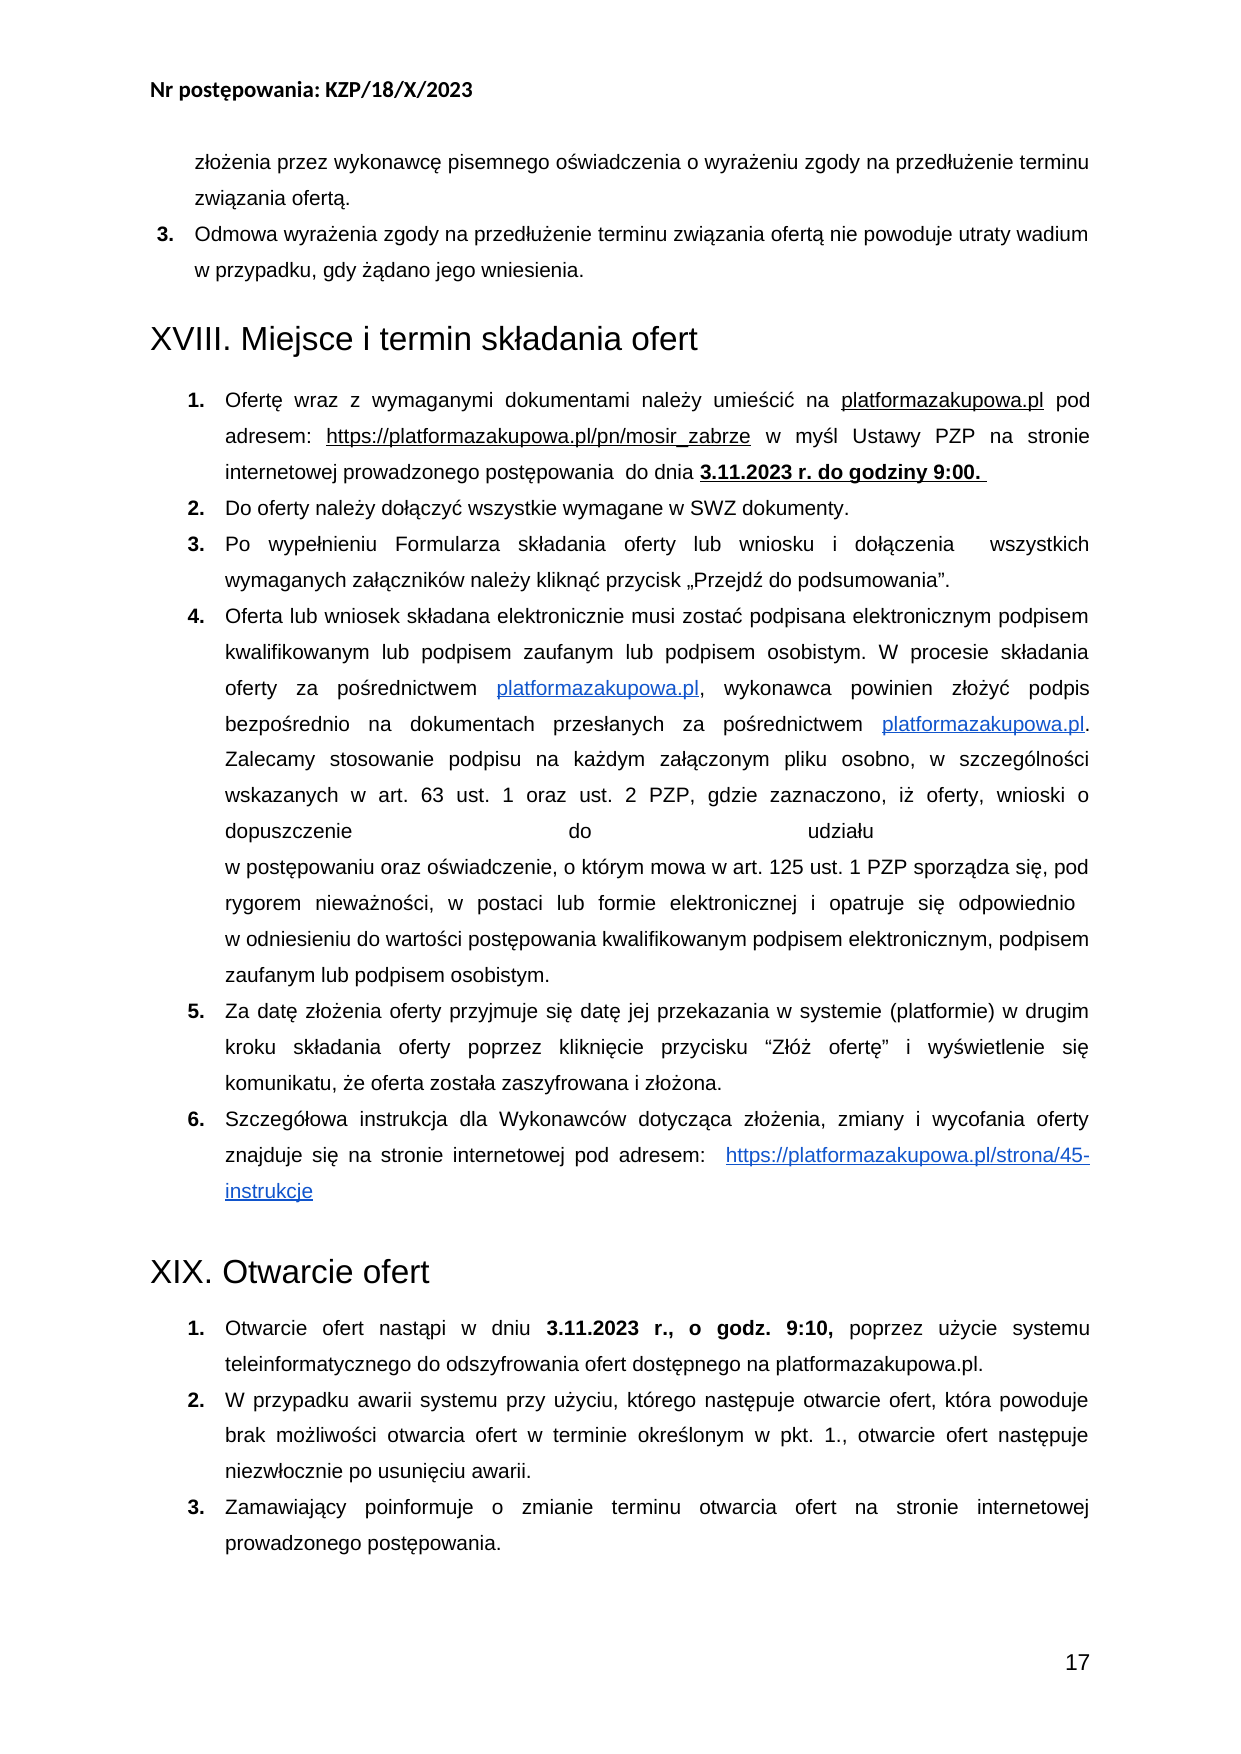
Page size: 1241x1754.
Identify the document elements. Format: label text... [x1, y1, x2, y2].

list Szczegółowa instrukcja dla Wykonawców dotycząca złożenia, zmiany i wycofania oferty znajduje się na stronie internetowej pod adresem: https://platformazakupowa.pl/strona/45-instrukcje [187, 1107, 1090, 1202]
list Zamawiający poinformuje o zmianie terminu otwarcia ofert na stronie internetowej prowadzonego postępowania. [187, 1495, 1090, 1555]
list Oferta lub wniosek składana elektronicznie musi zostać podpisana elektronicznym podpisem kwalifikowanym lub podpisem zaufanym lub podpisem osobistym. W procesie składania oferty za pośrednictwem platformazakupowa.pl, wykonawca powinien złożyć podpis bezpośrednio na dokumentach przesłanych za pośrednictwem platformazakupowa.pl. Zalecamy stosowanie podpisu na każdym załączonym pliku osobno, w szczególności wskazanych w art. 63 ust. 1 oraz ust. 2 PZP, gdzie zaznaczono, iż oferty, wnioski o dopuszczenie do udziału w postępowaniu oraz oświadczenie, o którym mowa w art. 125 ust. 1 PZP sporządza się, pod rygorem nieważności, w postaci lub formie elektronicznej i opatruje się odpowiednio w odniesieniu do wartości postępowania kwalifikowanym podpisem elektronicznym, podpisem zaufanym lub podpisem osobistym. [187, 603, 1090, 987]
list Po wypełnieniu Formularza składania oferty lub wniosku i dołączenia wszystkich wymaganych załączników należy kliknąć przycisk „Przejdź do podsumowania”. [187, 532, 1090, 592]
list Ofertę wraz z wymaganymi dokumentami należy umieścić na platformazakupowa.pl pod adresem: https://platformazakupowa.pl/pn/mosir_zabrze w myśl Ustawy PZP na stronie internetowej prowadzonego postępowania do dnia 3.11.2023 r. do godziny 9:00. [187, 388, 1090, 484]
subtitle XIX. Otwarcie ofert [150, 1252, 1090, 1290]
subtitle XVIII. Miejsce i termin składania ofert [150, 319, 1090, 357]
list W przypadku awarii systemu przy użyciu, którego następuje otwarcie ofert, która powoduje brak możliwości otwarcia ofert w terminie określonym w pkt. 1., otwarcie ofert następuje niezwłocznie po usunięciu awarii. [187, 1387, 1090, 1483]
list Odmowa wyrażenia zgody na przedłużenie terminu związania ofertą nie powoduje utraty wadium w przypadku, gdy żądano jego wniesienia. [157, 222, 1090, 282]
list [157, 150, 1090, 210]
list Otwarcie ofert nastąpi w dniu 3.11.2023 r., o godz. 9:10, poprzez użycie systemu teleinformatycznego do odszyfrowania ofert dostępnego na platformazakupowa.pl. [187, 1316, 1090, 1375]
list Za datę złożenia oferty przyjmuje się datę jej przekazania w systemie (platformie) w drugim kroku składania oferty poprzez kliknięcie przycisku “Złóż ofertę” i wyświetlenie się komunikatu, że oferta została zaszyfrowana i złożona. [187, 999, 1090, 1095]
list Do oferty należy dołączyć wszystkie wymagane w SWZ dokumenty. [187, 496, 1090, 520]
